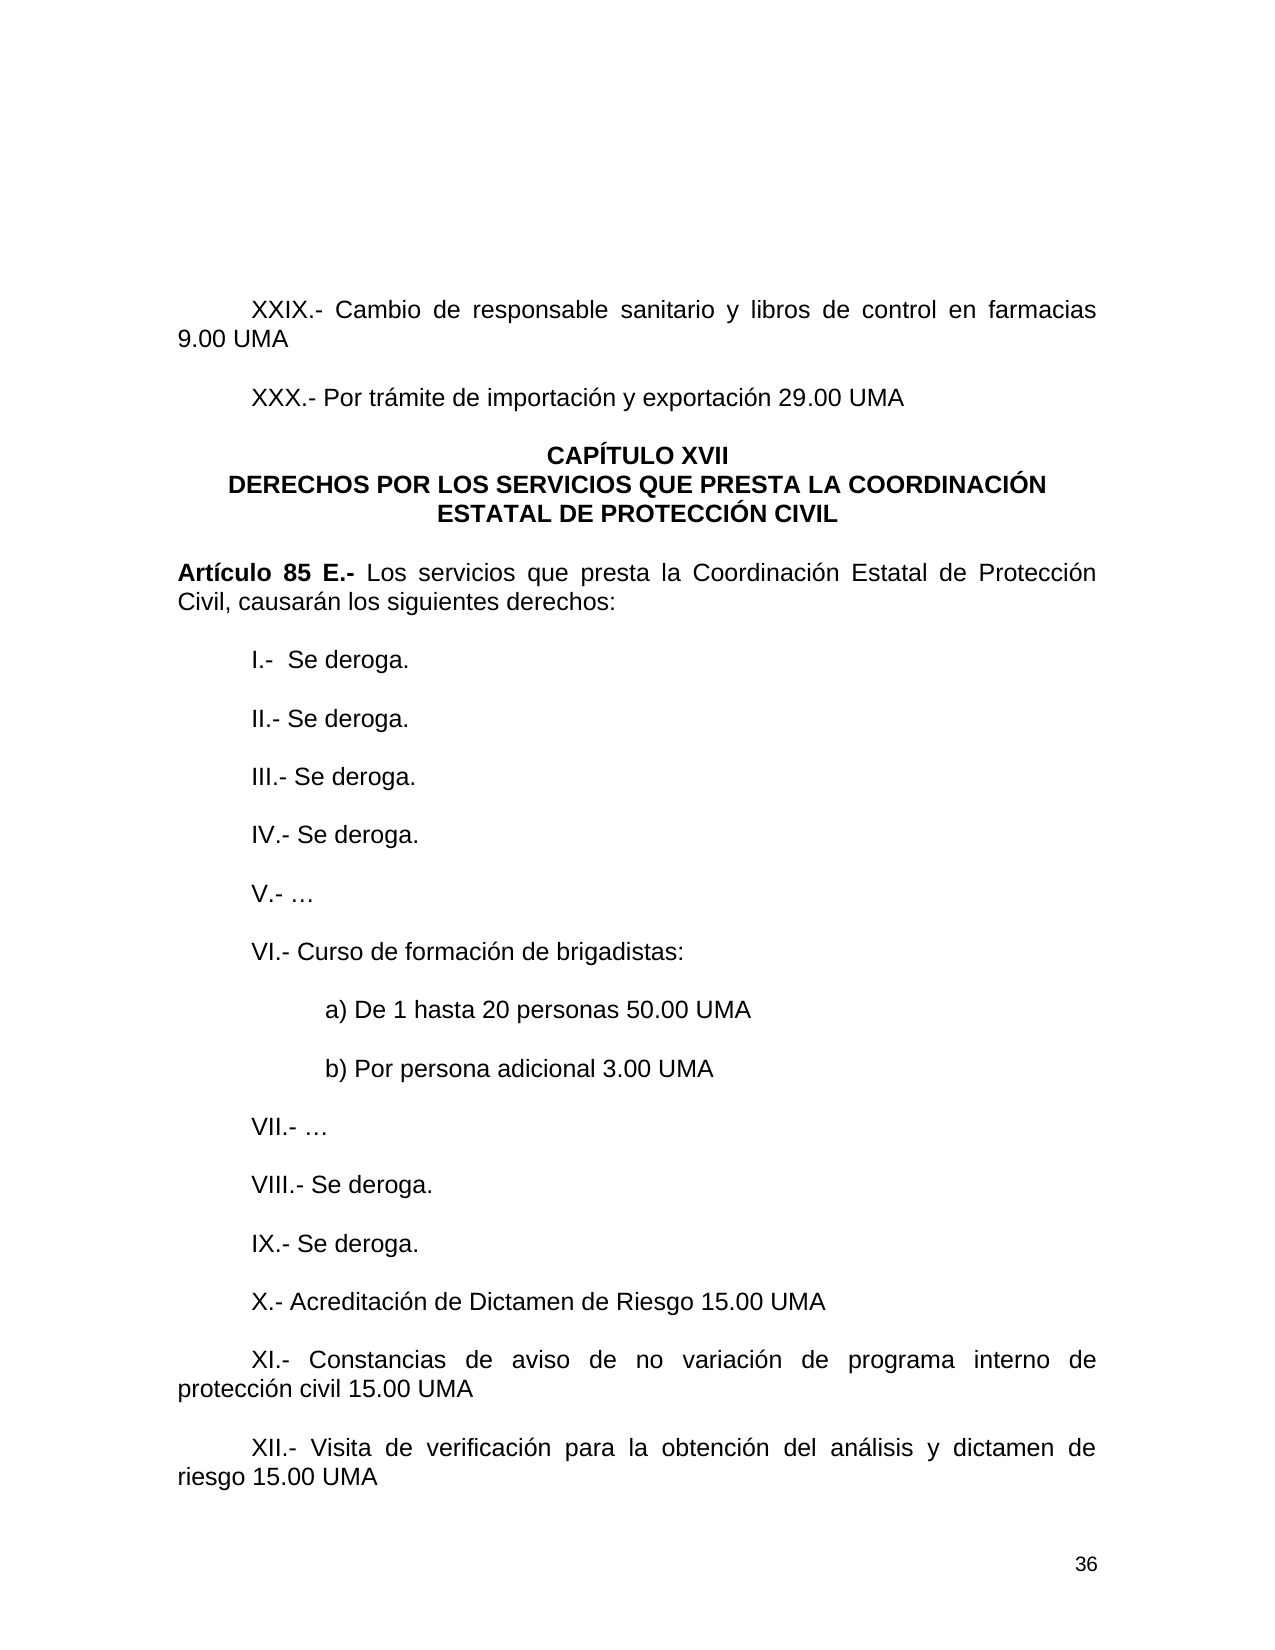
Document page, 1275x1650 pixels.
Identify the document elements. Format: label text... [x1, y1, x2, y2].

text XXIX.- Cambio de responsable sanitario y libros de control en farmacias 9.00 UMA [177, 295, 1098, 354]
text a) De 1 hasta 20 personas 50.00 UMA [251, 995, 1098, 1024]
text VII.- … [177, 1112, 1098, 1141]
text VI.- Curso de formación de brigadistas: [177, 937, 1098, 966]
text b) Por persona adicional 3.00 UMA [251, 1054, 1098, 1083]
text IX.- Se deroga. [177, 1229, 1098, 1258]
text CAPÍTULO XVII DERECHOS POR LOS SERVICIOS QUE PRESTA LA COORDINACIÓN ESTATAL DE PROTECCIÓN CIVIL [177, 441, 1098, 529]
text III.- Se deroga. [177, 762, 1098, 791]
text II.- Se deroga. [177, 704, 1098, 733]
text Artículo 85 E.- Los servicios que presta la Coordinación Estatal de Protección Civil, causarán los siguientes derechos: [177, 558, 1098, 616]
text I.- Se deroga. [177, 645, 1098, 674]
text XI.- Constancias de aviso de no variación de programa interno de protección civil 15.00 UMA [177, 1345, 1098, 1404]
text VIII.- Se deroga. [177, 1170, 1098, 1199]
text XII.- Visita de verificación para la obtención del análisis y dictamen de riesgo 15.00 UMA [177, 1433, 1098, 1491]
text V.- … [177, 879, 1098, 908]
text XXX.- Por trámite de importación y exportación 29.00 UMA [177, 383, 1098, 412]
text X.- Acreditación de Dictamen de Riesgo 15.00 UMA [177, 1287, 1098, 1316]
text IV.- Se deroga. [177, 820, 1098, 849]
